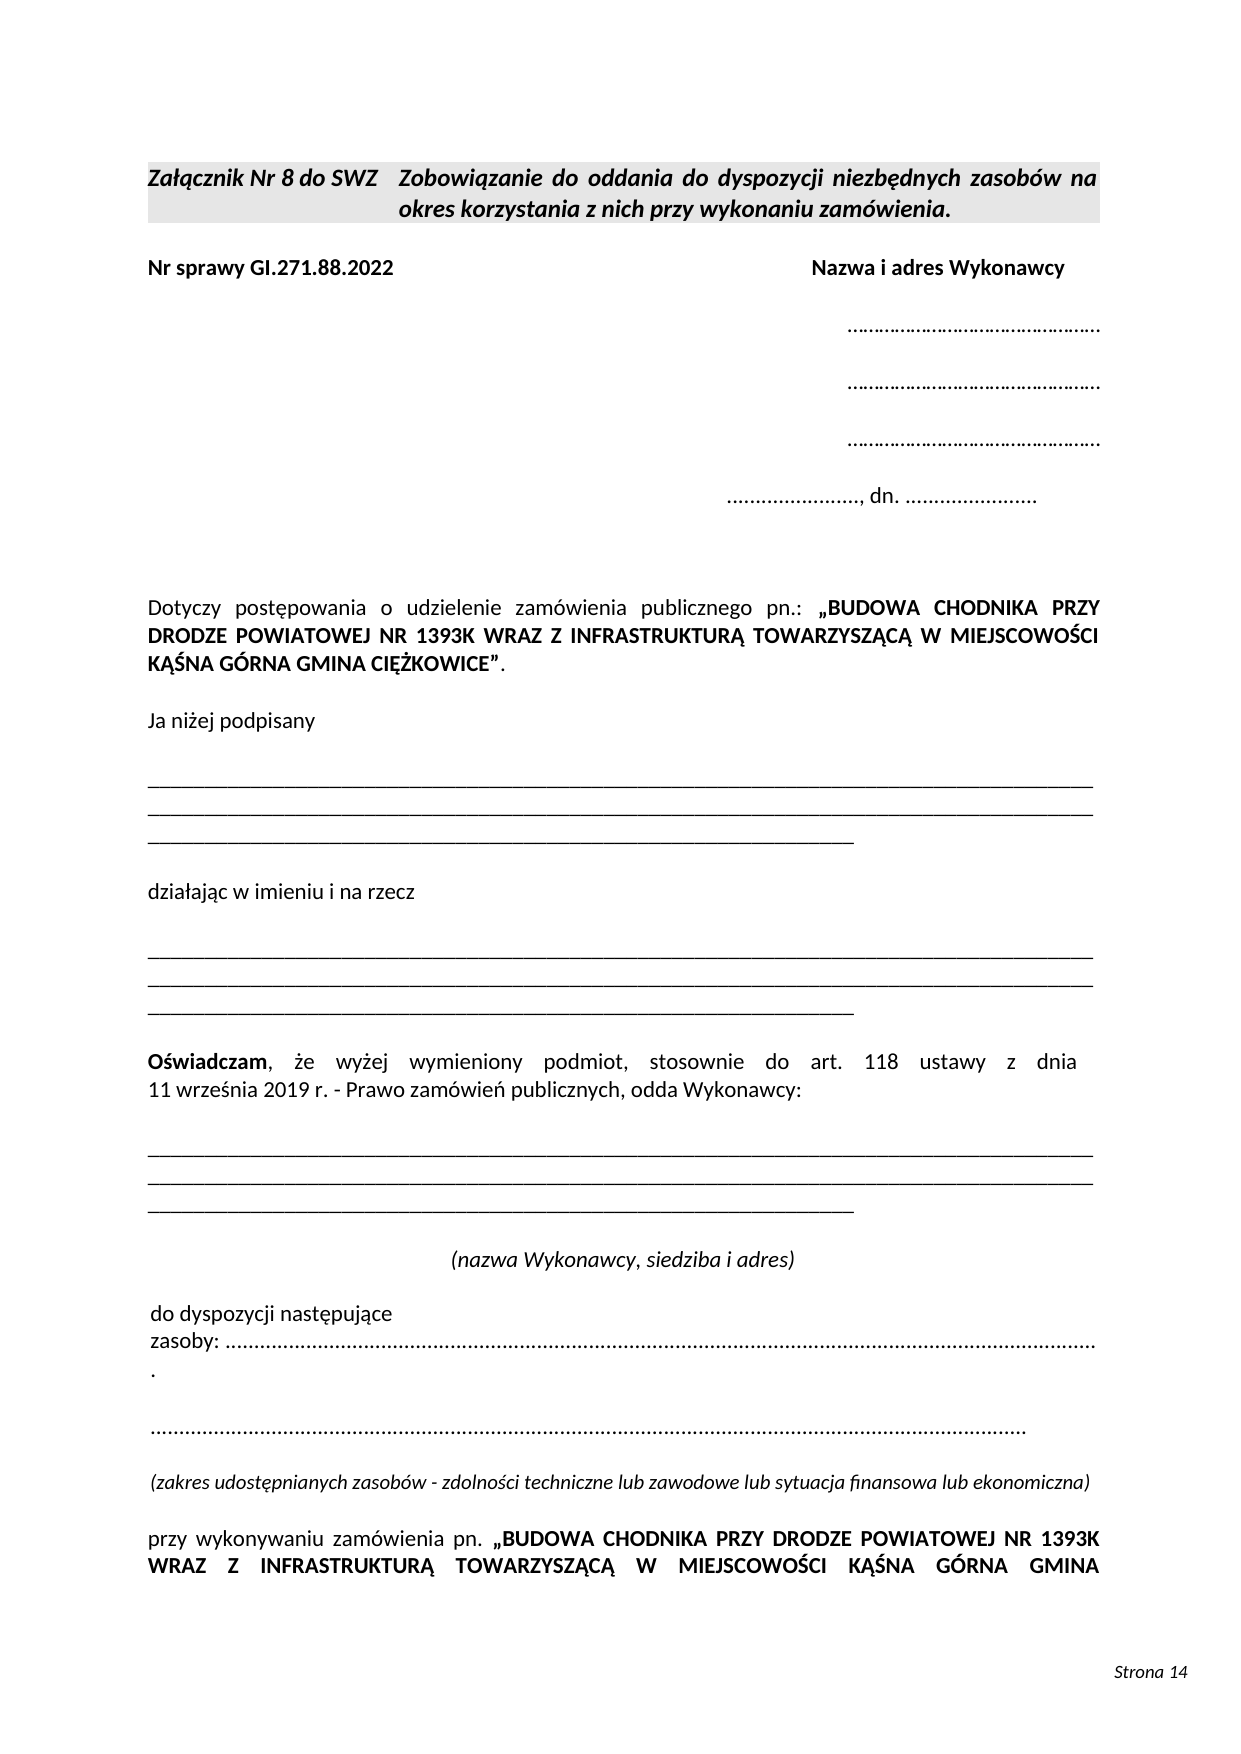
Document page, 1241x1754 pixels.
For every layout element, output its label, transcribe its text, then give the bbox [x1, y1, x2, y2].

text ____________________________________________________________________________________________________________________________________________________________________________________________________________________________________ [148, 1132, 1100, 1216]
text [148, 1524, 1100, 1580]
text do dyspozycji następujące zasoby: ........................................................................................................................................................ [150, 1299, 1100, 1383]
text Dotyczy postępowania o udzielenie zamówienia publicznego pn.: „BUDOWA CHODNIKA PRZY DRODZE POWIATOWEJ NR 1393K WRAZ Z INFRASTRUKTURĄ TOWARZYSZĄCĄ W MIEJSCOWOŚCI KĄŚNA GÓRNA GMINA CIĘŻKOWICE”. [148, 593, 1100, 677]
text ………………………………………… [148, 367, 1100, 395]
text (zakres udostępnianych zasobów - zdolności techniczne lub zawodowe lub sytuacja finansowa lub ekonomiczna) [150, 1469, 1100, 1494]
text ____________________________________________________________________________________________________________________________________________________________________________________________________________________________________ [148, 763, 1100, 848]
subtitle Załącznik Nr 8 do SWZ Zobowiązanie do oddania do dyspozycji niezbędnych zasobów na okres korzystania z nich przy wykonaniu zamówienia. [148, 162, 1100, 223]
text ____________________________________________________________________________________________________________________________________________________________________________________________________________________________________ [148, 934, 1100, 1018]
text Nr sprawy GI.271.88.2022 Nazwa i adres Wykonawcy [148, 253, 1100, 281]
text Oświadczam, że wyżej wymieniony podmiot, stosownie do art. 118 ustawy z dnia 11 września 2019 r. - Prawo zamówień publicznych, odda Wykonawcy: [148, 1047, 1100, 1103]
text ………………………………………… [148, 424, 1100, 452]
text ........................................................................................................................................................ [150, 1412, 1100, 1440]
text (nazwa Wykonawcy, siedziba i adres) [148, 1246, 1100, 1274]
text Ja niżej podpisany [148, 706, 1100, 734]
text ......................., dn. ....................... [590, 481, 1100, 509]
text ………………………………………… [148, 310, 1100, 338]
text działając w imieniu i na rzecz [148, 877, 1100, 905]
